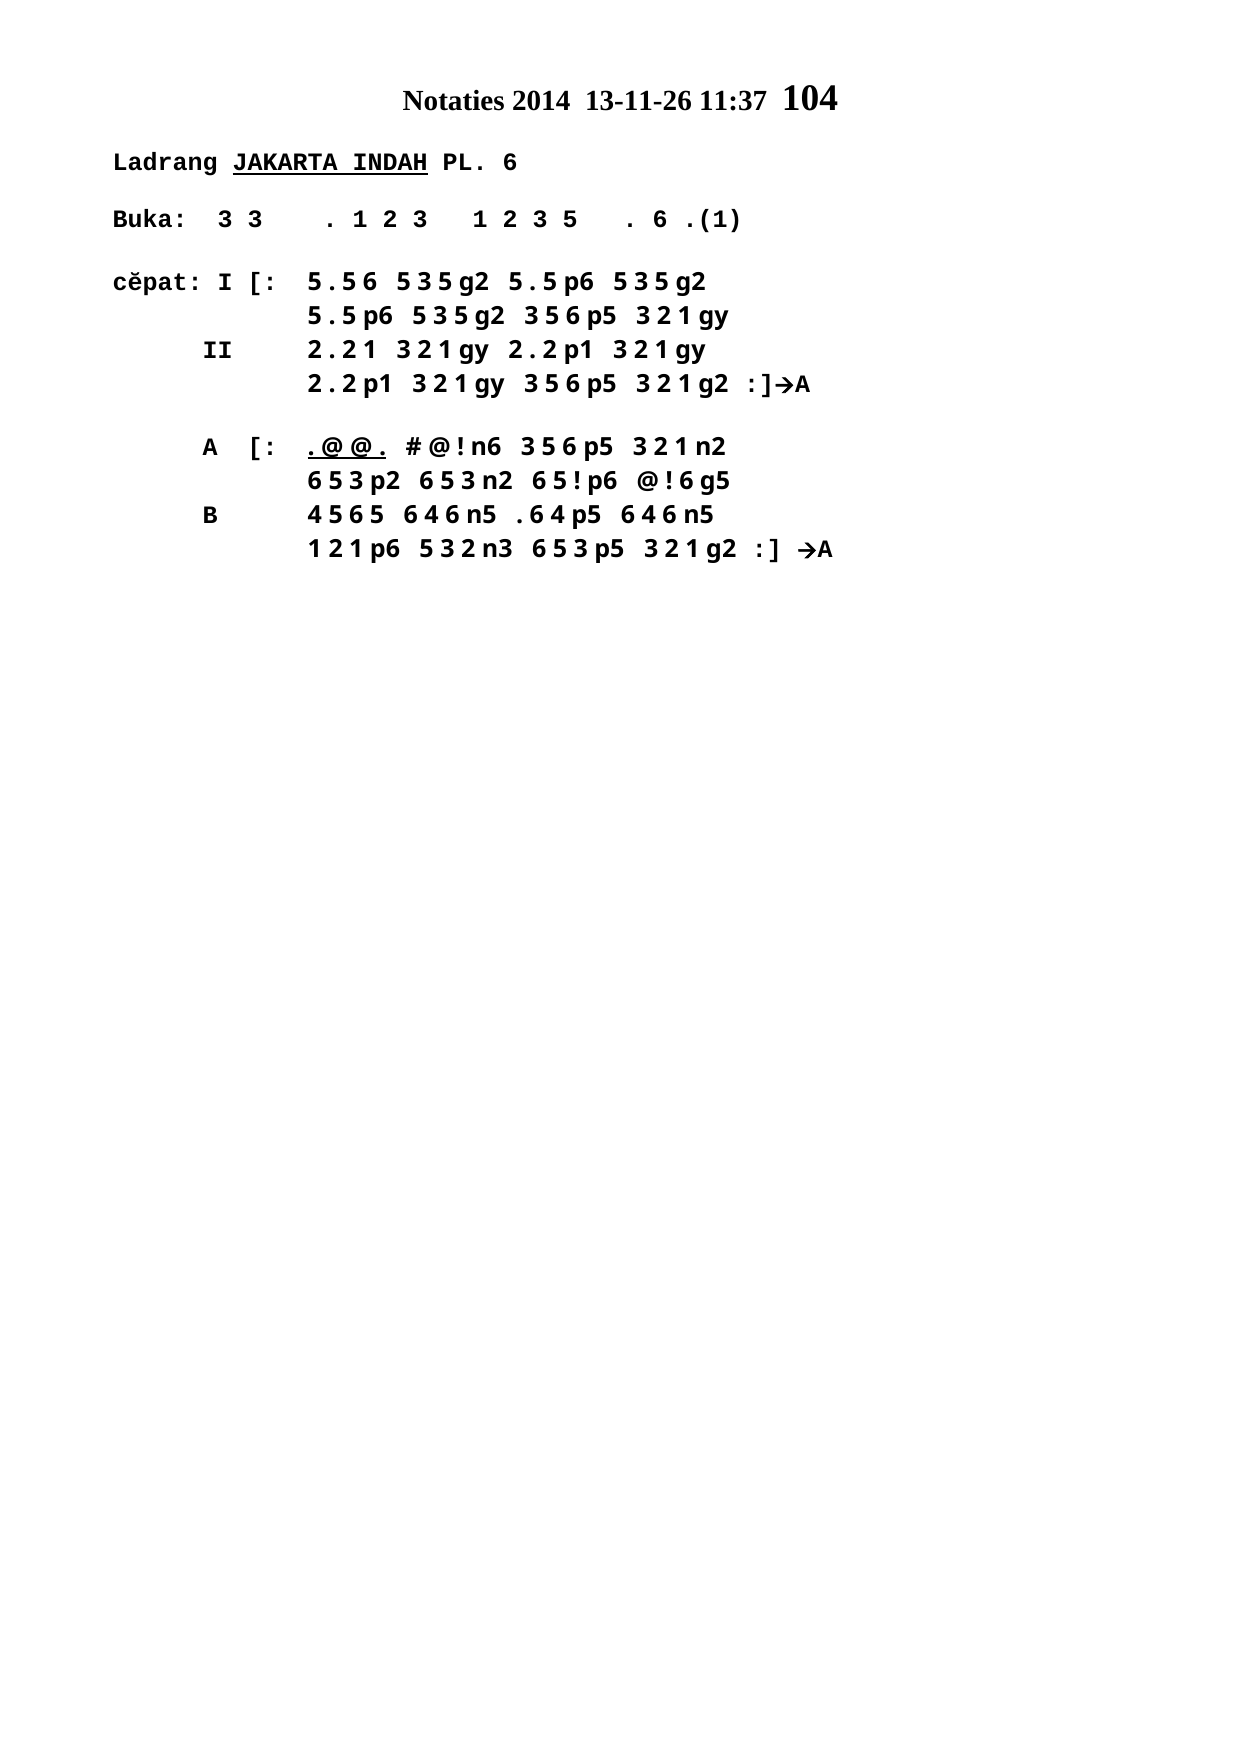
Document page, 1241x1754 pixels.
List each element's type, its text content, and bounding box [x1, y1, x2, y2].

text Ladrang JAKARTA INDAH PL. 6 [112, 150, 1189, 178]
text 6 5 3 p2 6 5 3 n2 6 5 ! p6 @ ! 6 g5 [112, 463, 1189, 497]
text B 4 5 6 5 6 4 6 n5 . 6 4 p5 6 4 6 n5 [112, 497, 1189, 531]
text 1 2 1 p6 5 3 2 n3 6 5 3 p5 3 2 1 g2 :] A [112, 531, 1189, 565]
text cĕpat: I [: 5 . 5 6 5 3 5 g2 5 . 5 p6 5 3 5 g2 [112, 263, 1189, 298]
text II 2 . 2 1 3 2 1 gy 2 . 2 p1 3 2 1 gy [112, 332, 1189, 366]
text 5 . 5 p6 5 3 5 g2 3 5 6 p5 3 2 1 gy [112, 298, 1189, 332]
text A [: . @ @ . # @ ! n6 3 5 6 p5 3 2 1 n2 [112, 428, 1189, 463]
text Buka: 3 3 . 1 2 3 1 2 3 5 . 6 .(1) [112, 207, 1189, 235]
text 2 . 2 p1 3 2 1 gy 3 5 6 p5 3 2 1 g2 :]A [112, 366, 1189, 400]
